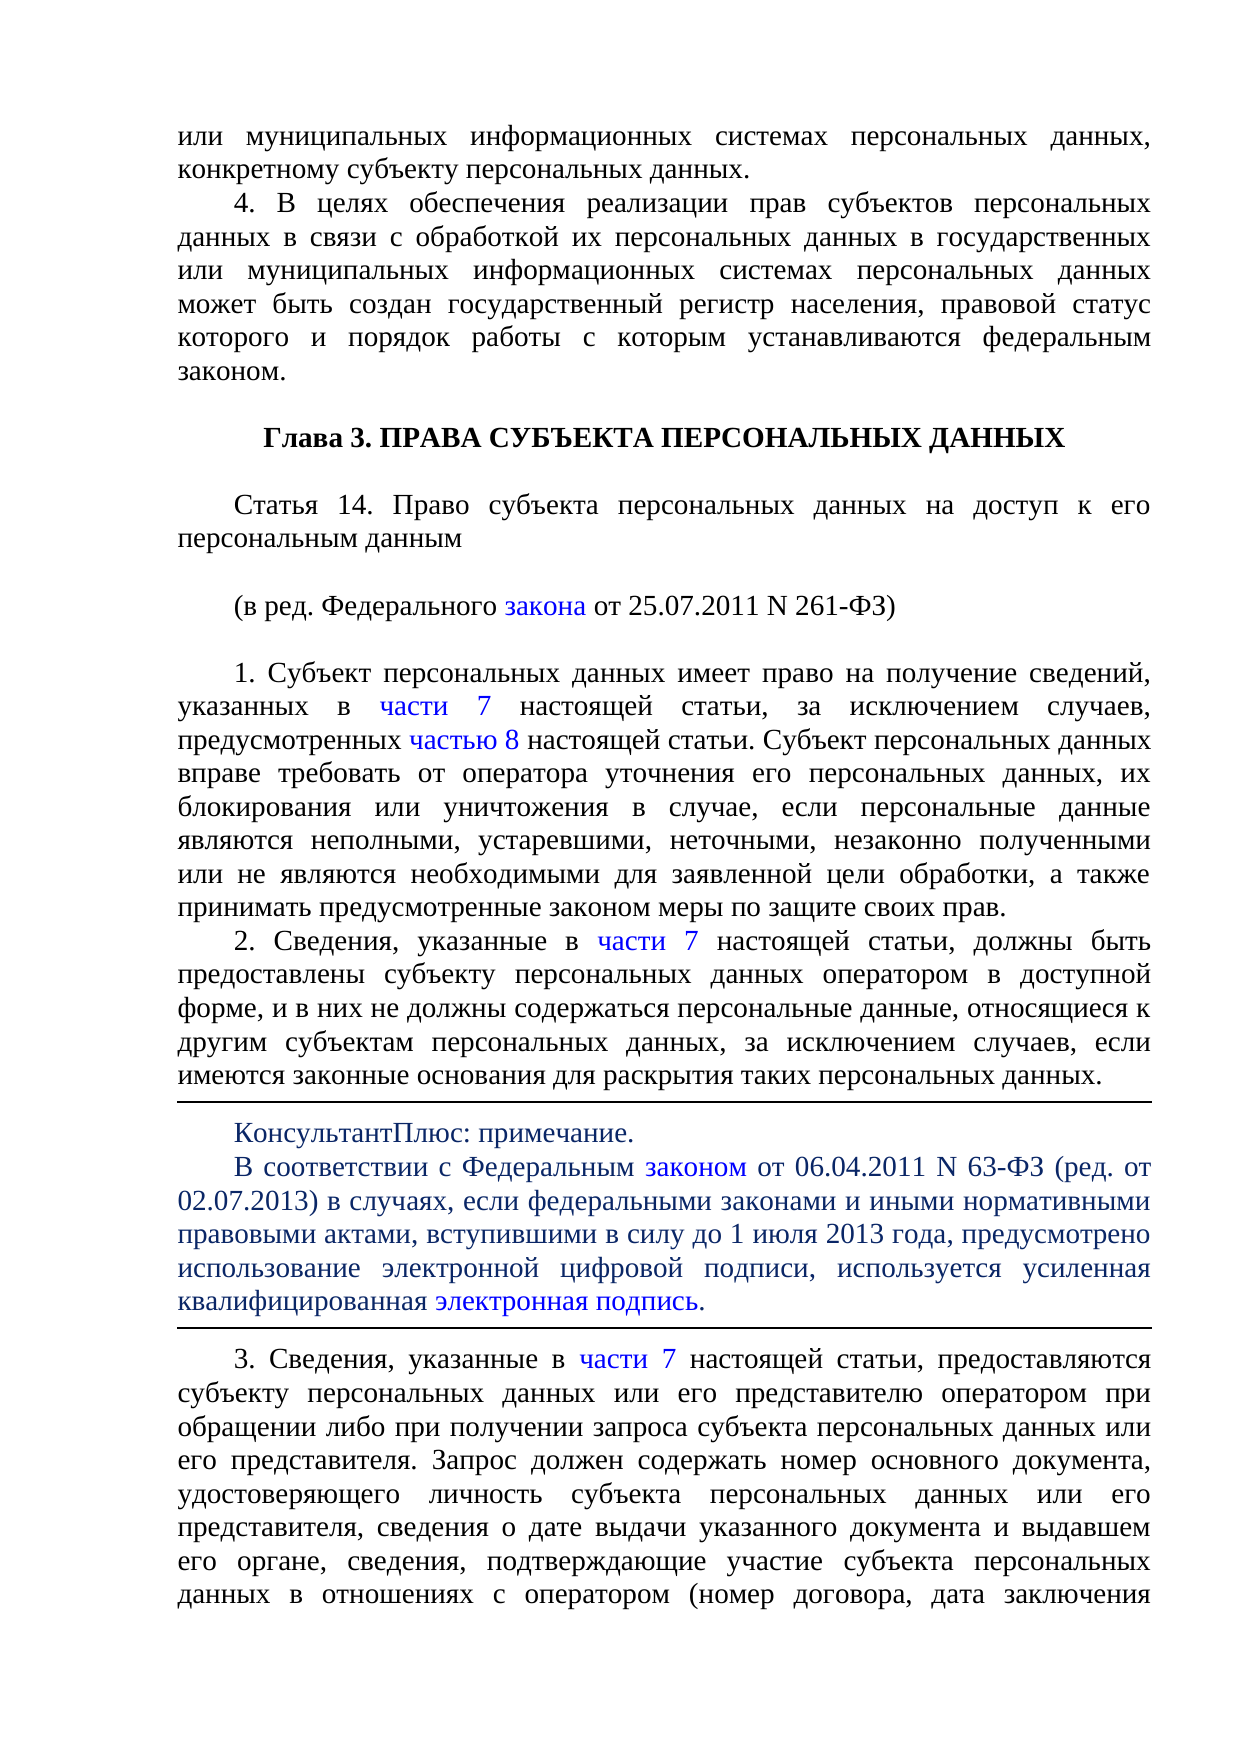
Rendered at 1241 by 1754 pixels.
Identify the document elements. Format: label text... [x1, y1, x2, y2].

text КонсультантПлюс: примечание. [177, 1116, 1152, 1149]
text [177, 118, 1152, 185]
text (в ред. Федерального закона от 25.07.2011 N 261-ФЗ) [177, 588, 1152, 621]
title Глава 3. ПРАВА СУБЪЕКТА ПЕРСОНАЛЬНЫХ ДАННЫХ [177, 420, 1152, 453]
text 2. Сведения, указанные в части 7 настоящей статьи, должны быть предоставлены субъекту персональных данных оператором в доступной форме, и в них не должны содержаться персональные данные, относящиеся к другим субъектам персональных данных, за исключением случаев, если имеются законные основания для раскрытия таких персональных данных. [177, 923, 1152, 1091]
text В соответствии с Федеральным законом от 06.04.2011 N 63-ФЗ (ред. от 02.07.2013) в случаях, если федеральными законами и иными нормативными правовыми актами, вступившими в силу до 1 июля 2013 года, предусмотрено использование электронной цифровой подписи, используется усиленная квалифицированная электронная подпись. [177, 1149, 1152, 1317]
text Статья 14. Право субъекта персональных данных на доступ к его персональным данным [177, 487, 1152, 554]
text 4. В целях обеспечения реализации прав субъектов персональных данных в связи с обработкой их персональных данных в государственных или муниципальных информационных системах персональных данных может быть создан государственный регистр населения, правовой статус которого и порядок работы с которым устанавливаются федеральным законом. [177, 185, 1152, 386]
text 1. Субъект персональных данных имеет право на получение сведений, указанных в части 7 настоящей статьи, за исключением случаев, предусмотренных частью 8 настоящей статьи. Субъект персональных данных вправе требовать от оператора уточнения его персональных данных, их блокирования или уничтожения в случае, если персональные данные являются неполными, устаревшими, неточными, незаконно полученными или не являются необходимыми для заявленной цели обработки, а также принимать предусмотренные законом меры по защите своих прав. [177, 655, 1152, 923]
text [177, 1342, 1152, 1610]
